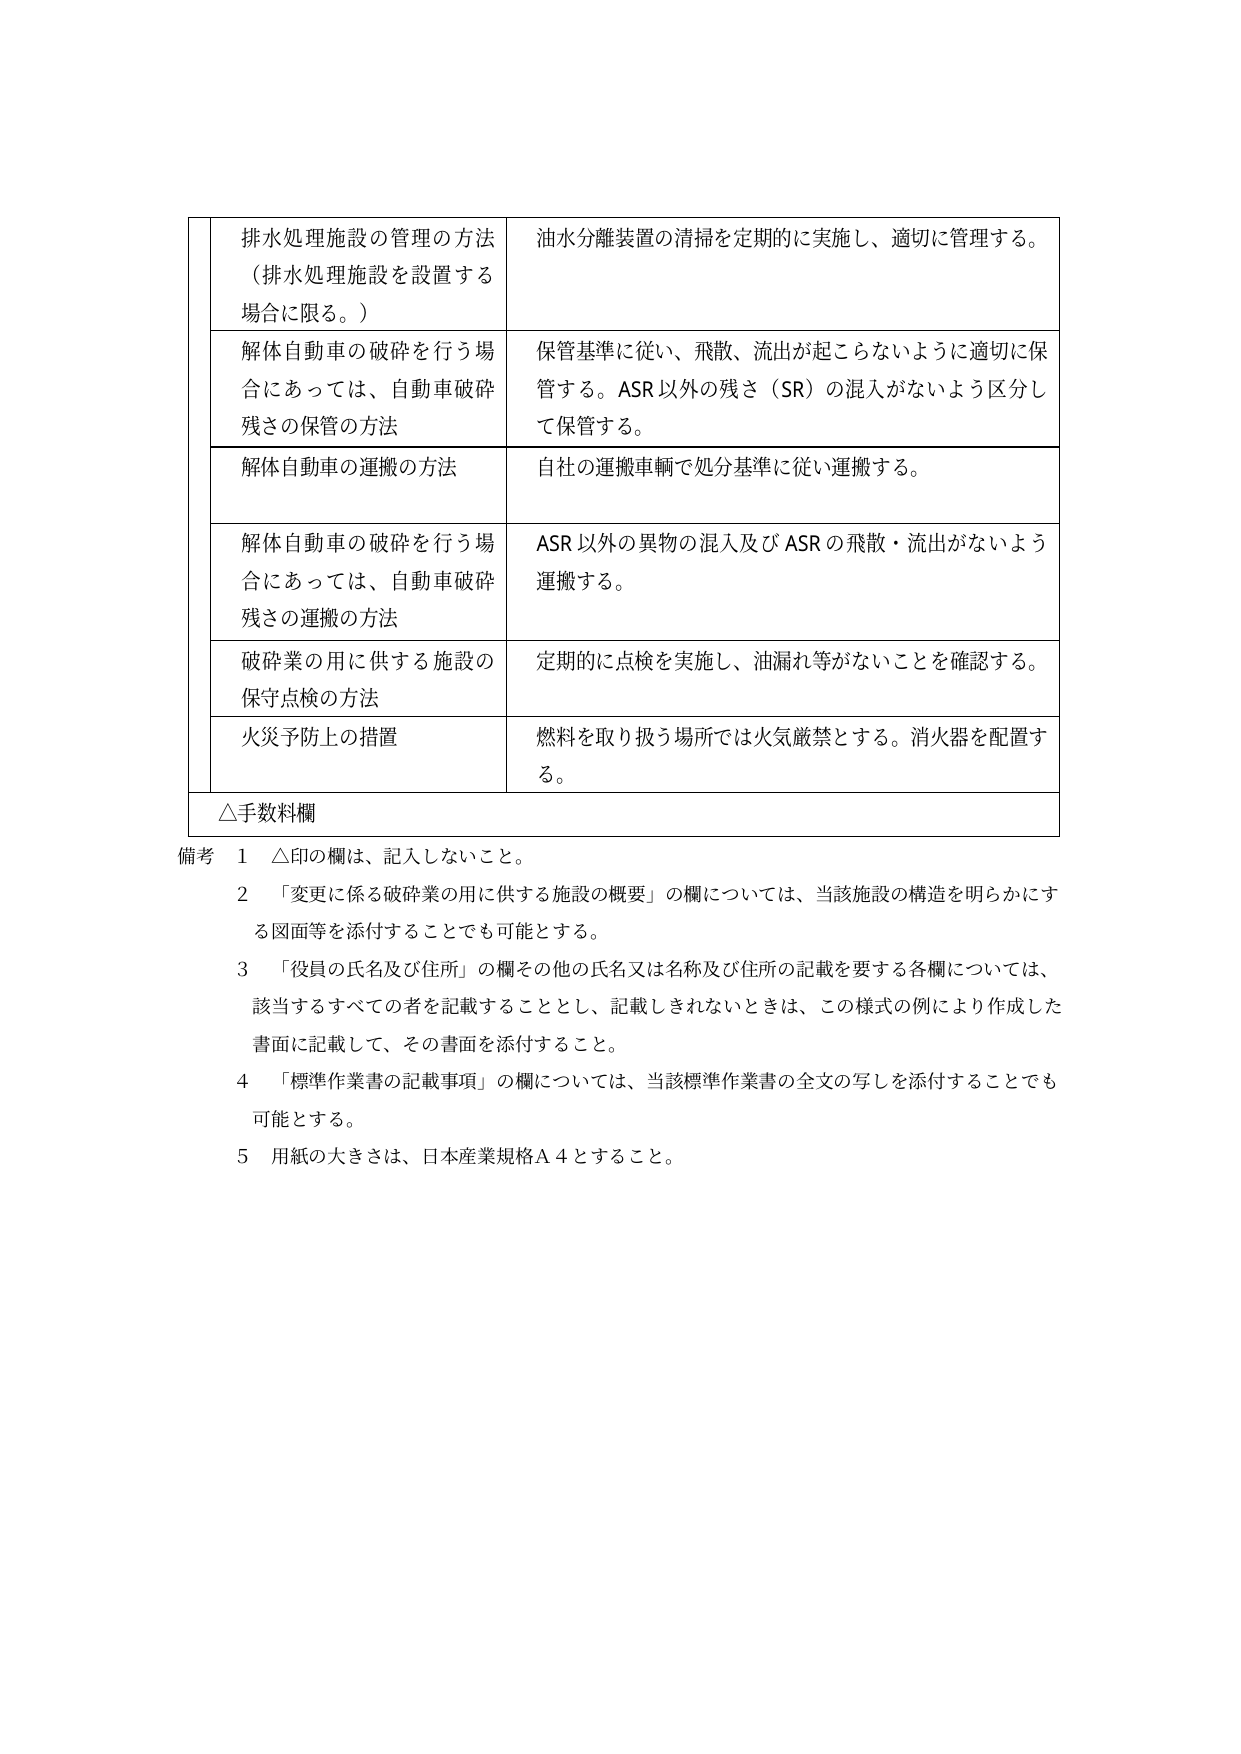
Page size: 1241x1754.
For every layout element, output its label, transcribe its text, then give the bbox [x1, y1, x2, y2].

text 備考 １ △印の欄は、記入しないこと。 [177, 837, 1063, 875]
table_cell 自社の運搬車輌で処分基準に従い運搬する。 [507, 448, 1059, 522]
table_cell 燃料を取り扱う場所では火気厳禁とする。消火器を配置する｡ [507, 717, 1059, 792]
table_cell 破砕業の用に供する施設の保守点検の方法 [211, 641, 506, 716]
table_cell 解体自動車の破砕を行う場合にあっては、自動車破砕残さの保管の方法 [211, 331, 506, 446]
table_cell 解体自動車の運搬の方法 [211, 448, 506, 522]
table_cell ASR以外の異物の混入及びASRの飛散・流出がないよう運搬する。 [507, 524, 1059, 640]
text ３ 「役員の氏名及び住所」の欄その他の氏名又は名称及び住所の記載を要する各欄については、該当するすべての者を記載することとし、記載しきれないときは、この様式の例により作成した書面に記載して、その書面を添付すること。 [177, 950, 1063, 1062]
table_cell 解体自動車の破砕を行う場合にあっては、自動車破砕残さの運搬の方法 [211, 524, 506, 640]
text ５ 用紙の大きさは、日本産業規格Ａ４とすること。 [177, 1137, 1063, 1175]
table_cell △手数料欄 [189, 793, 1059, 836]
text ４ 「標準作業書の記載事項」の欄については、当該標準作業書の全文の写しを添付することでも可能とする｡ [177, 1062, 1063, 1137]
table_cell 火災予防上の措置 [211, 717, 506, 792]
table_cell 油水分離装置の清掃を定期的に実施し、適切に管理する｡ [507, 218, 1059, 330]
table_cell 保管基準に従い、飛散、流出が起こらないように適切に保管する。ASR以外の残さ（SR）の混入がないよう区分して保管する。 [507, 331, 1059, 446]
text ２ 「変更に係る破砕業の用に供する施設の概要」の欄については、当該施設の構造を明らかにする図面等を添付することでも可能とする。 [177, 875, 1063, 950]
table_cell 定期的に点検を実施し、油漏れ等がないことを確認する。 [507, 641, 1059, 716]
table_cell 排水処理施設の管理の方法（排水処理施設を設置する場合に限る。） [211, 218, 506, 330]
